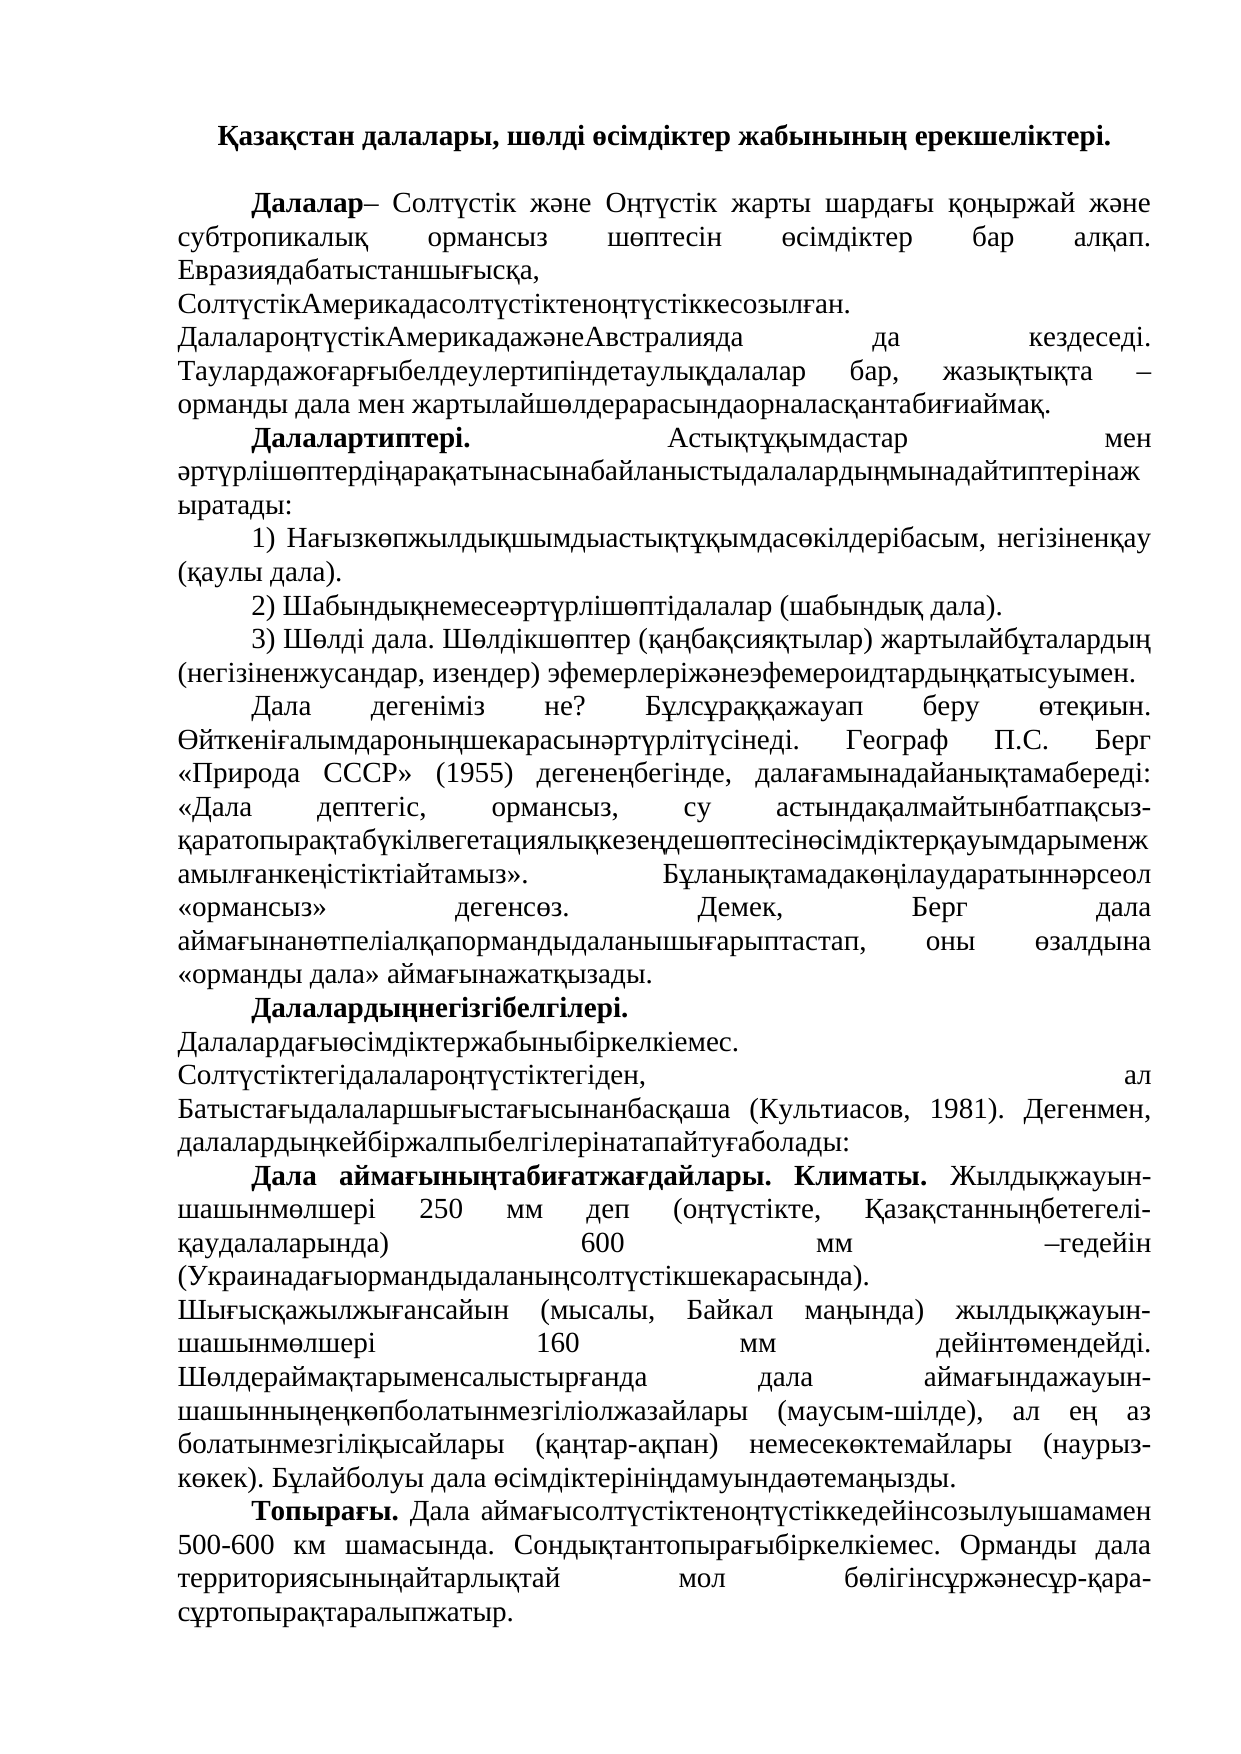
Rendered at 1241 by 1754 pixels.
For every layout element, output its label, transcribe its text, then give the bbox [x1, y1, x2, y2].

text Дала аймағыныңтабиғатжағдайлары. Климаты. Жылдықжауын-шашынмөлшері 250 мм деп (оңтүстікте, Қазақстанныңбетегелі-қаудалаларында) 600 мм –гедейін (Украинадағыормандыдаланыңсолтүстікшекарасында). Шығысқажылжығансайын (мысалы, Байкал маңында) жылдықжауын-шашынмөлшері 160 мм дейінтөмендейді. Шөлдераймақтарыменсалыстырғанда дала аймағындажауын-шашынныңеңкөпболатынмезгіліолжазайлары (маусым-шілде), ал ең аз болатынмезгіліқысайлары (қаңтар-ақпан) немесекөктемайлары (наурыз-көкек). Бұлайболуы дала өсімдіктерініңдамуындаөтемаңызды. [177, 1158, 1152, 1493]
text Далалардыңнегізгібелгілері. Далалардағыөсімдіктержабыныбіркелкіемес. Солтүстіктегідалалароңтүстіктегіден, ал Батыстағыдалаларшығыстағысынанбасқаша (Культиасов, 1981). Дегенмен, далалардыңкейбіржалпыбелгілерінатапайтуғаболады: [177, 990, 1152, 1158]
text 1) Нағызкөпжылдықшымдыастықтұқымдасөкілдерібасым, негізіненқау (қаулы дала). [177, 521, 1152, 588]
text Далалартиптері. Астықтұқымдастар мен әртүрлішөптердіңарақатынасынабайланыстыдалалардыңмынадайтиптерінажыратады: [177, 420, 1152, 521]
text 3) Шөлді дала. Шөлдікшөптер (қаңбақсияқтылар) жартылайбұталардың (негізіненжусандар, изендер) эфемерлеріжәнеэфемероидтардыңқатысуымен. [177, 621, 1152, 688]
text Дала дегеніміз не? Бұлсұраққажауап беру өтеқиын. Өйткеніғалымдароныңшекарасынәртүрлітүсінеді. Географ П.С. Берг «Природа СССР» (1955) дегенеңбегінде, далағамынадайанықтамабереді: «Дала дептегіс, ормансыз, су астындақалмайтынбатпақсыз-қаратопырақтабүкілвегетациялықкезеңдешөптесінөсімдіктерқауымдарыменжамылғанкеңістіктіайтамыз». Бұланықтамадакөңілаударатыннәрсеол «ормансыз» дегенсөз. Демек, Берг дала аймағынанөтпеліалқапормандыдаланышығарыптастап, оны өзалдына «орманды дала» аймағынажатқызады. [177, 688, 1152, 990]
text Топырағы. Дала аймағысолтүстіктеноңтүстіккедейінсозылуышамамен 500-600 км шамасында. Сондықтантопырағыбіркелкіемес. Орманды дала территориясыныңайтарлықтай мол бөлігінсұржәнесұр-қара-сұртопырақтаралыпжатыр. [177, 1493, 1152, 1627]
text Далалар– Солтүстік және Оңтүстік жарты шардағы қоңыржай және субтропикалық ормансыз шөптесін өсімдіктер бар алқап. Евразиядабатыстаншығысқа, СолтүстікАмерикадасолтүстіктеноңтүстіккесозылған. ДалалароңтүстікАмерикадажәнеАвстралияда да кездеседі. Таулардажоғарғыбелдеулертипіндетаулықдалалар бар, жазықтықта – орманды дала мен жартылайшөлдерарасындаорналасқантабиғиаймақ. [177, 185, 1152, 420]
text 2) Шабындықнемесеәртүрлішөптідалалар (шабындық дала). [177, 588, 1152, 621]
text Қазақстан далалары, шөлді өсімдіктер жабынының ерекшеліктері. [177, 118, 1152, 152]
